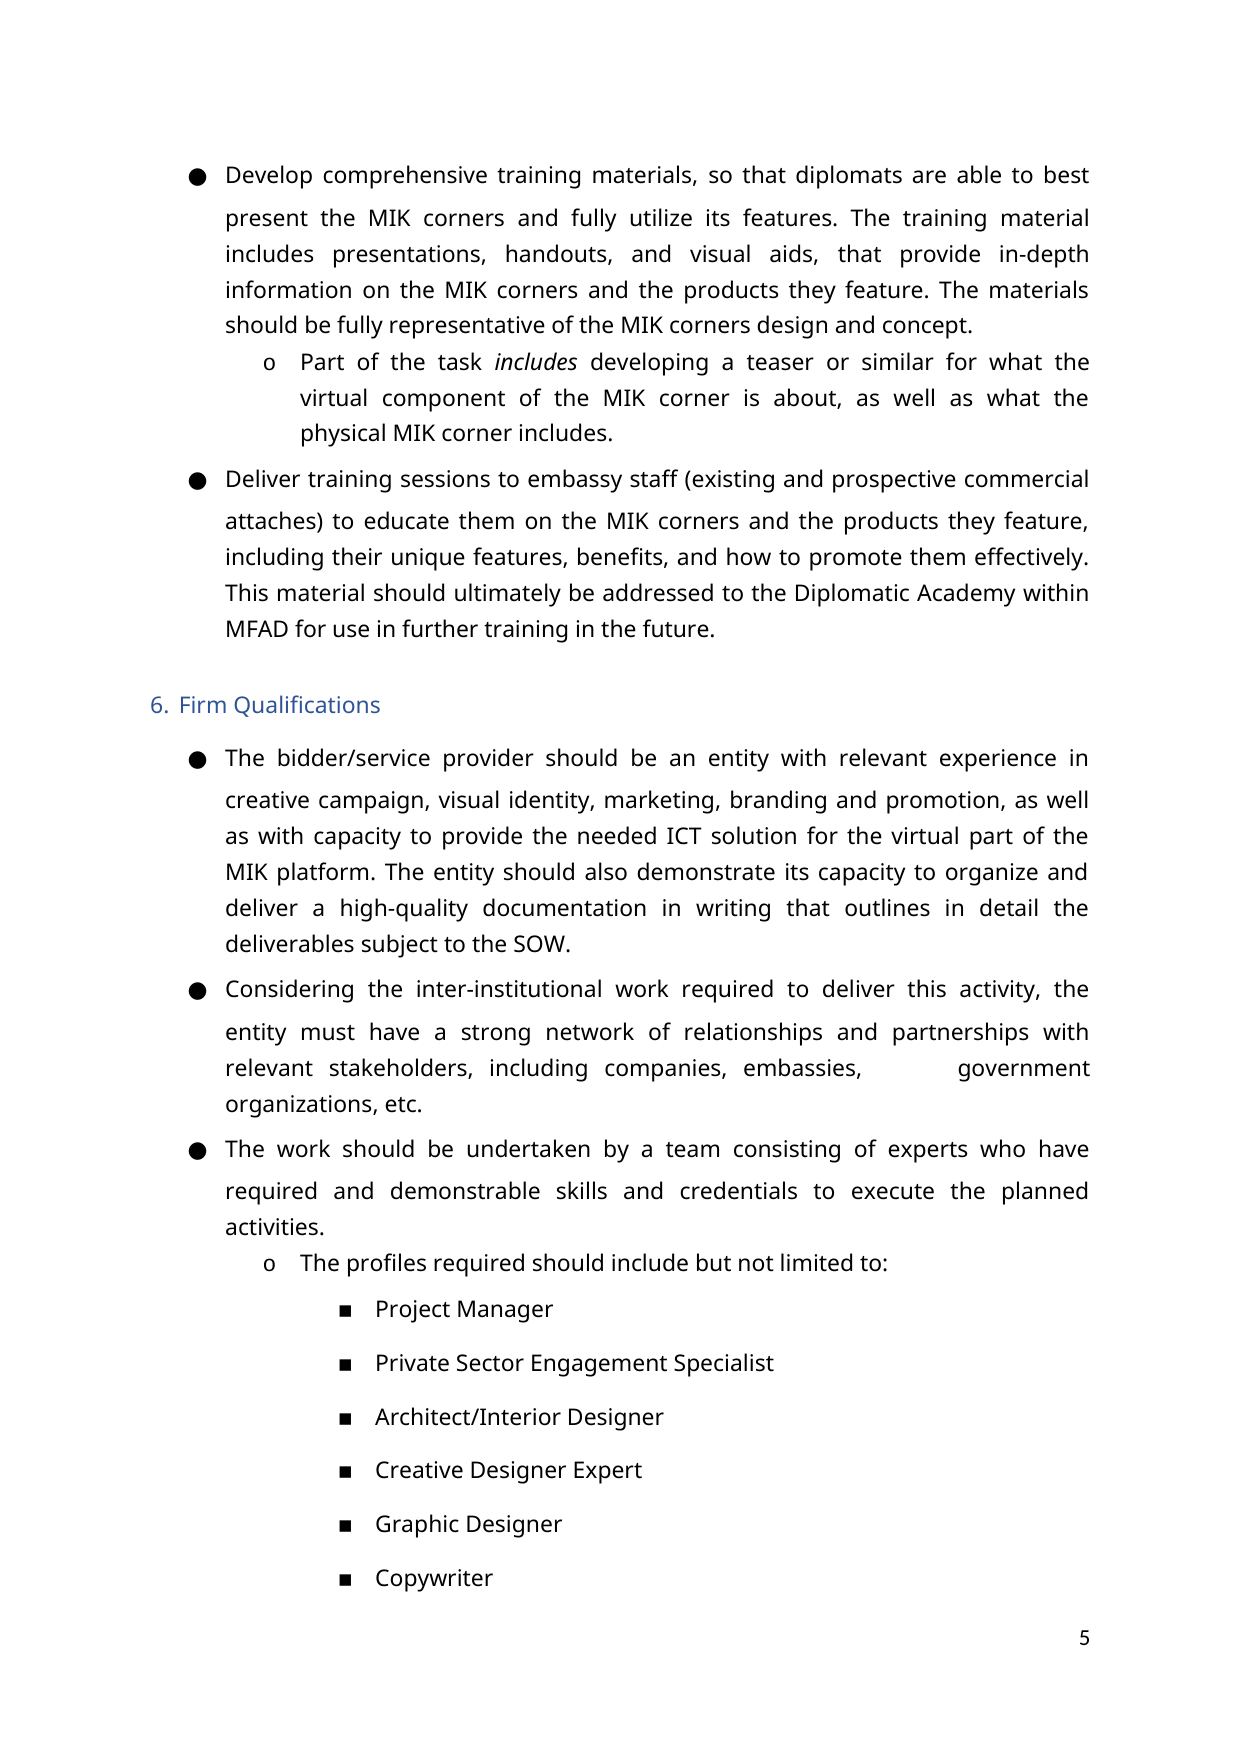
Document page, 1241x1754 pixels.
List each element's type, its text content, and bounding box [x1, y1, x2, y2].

list The work should be undertaken by a team consisting of experts who have required and demonstrable skills and credentials to execute the planned activities. [187, 1123, 1090, 1242]
list Deliver training sessions to embassy staff (existing and prospective commercial attaches) to educate them on the MIK corners and the products they feature, including their unique features, benefits, and how to promote them effectively. This material should ultimately be addressed to the Diplomatic Academy within MFAD for use in further training in the future. [187, 453, 1090, 644]
list Considering the inter-institutional work required to deliver this activity, the entity must have a strong network of relationships and partnerships with relevant stakeholders, including companies, embassies, government organizations. [187, 964, 1090, 1119]
list Graphic Designer [337, 1499, 1090, 1546]
list Part of the task includes developing a teaser or similar for what the virtual component of the MIK corner is about, as well as what the physical MIK corner includes. [262, 345, 1090, 449]
list Architect/Interior Designer [337, 1391, 1090, 1438]
subtitle Firm Qualifications [150, 689, 1090, 720]
list Develop comprehensive training materials, that provide in-depth information on the MIK corners and the products they feature. The materials should be fully representative of the MIK corners design and concept. [187, 150, 1090, 341]
list Private Sector Engagement Specialist [337, 1337, 1090, 1384]
list The bidder/service provider should be an entity with relevant experience in creative campaign, visual identity, marketing, branding and promotion, as well as with capacity to provide the needed ICT solution for the virtual part of the MIK platform. The entity should also demonstrate its capacity to organize and deliver a high-quality documentation in writing that outlines in detail the deliverables subject to the SOW. [187, 733, 1090, 959]
list The profiles required should include but not limited to: [262, 1247, 1090, 1278]
list Project Manager [337, 1283, 1090, 1330]
list Copywriter [337, 1553, 1090, 1600]
list Creative Designer Expert [337, 1445, 1090, 1492]
